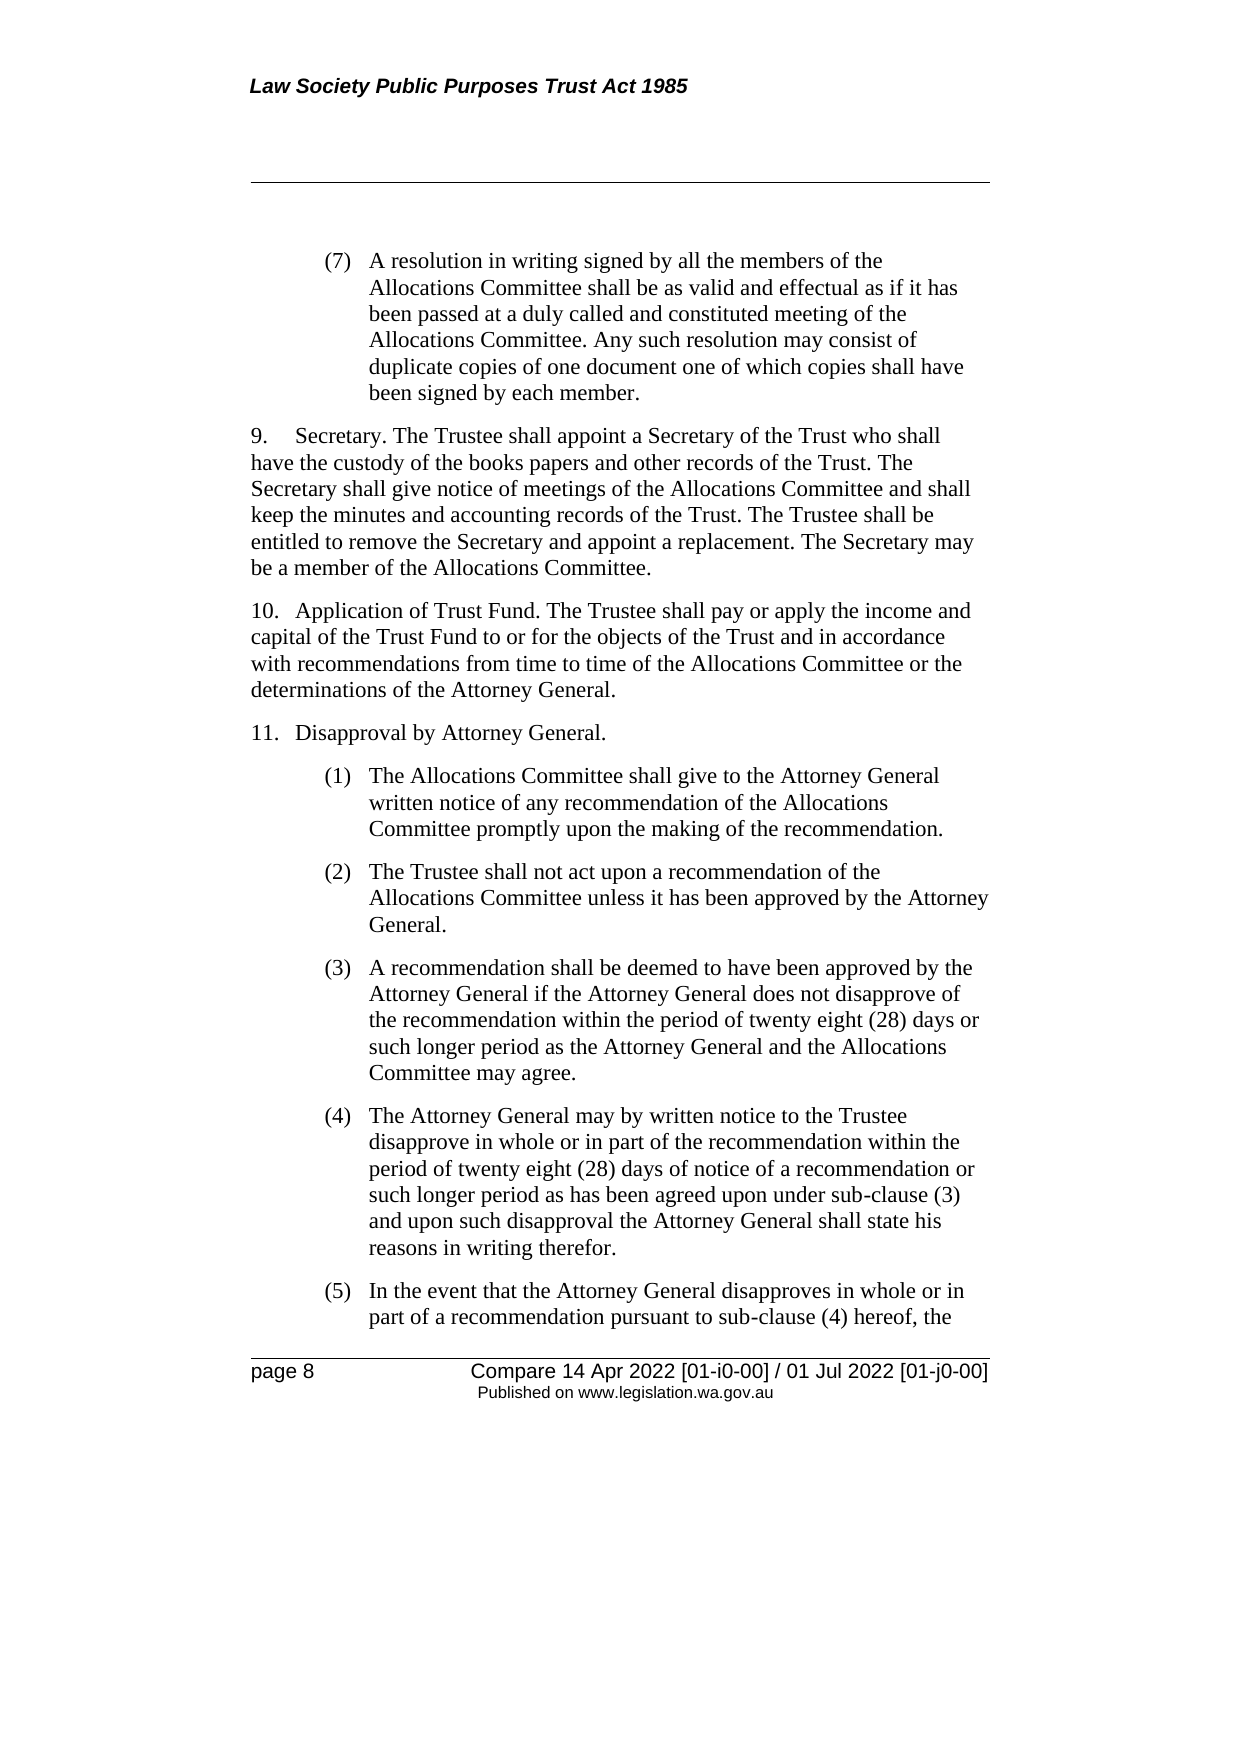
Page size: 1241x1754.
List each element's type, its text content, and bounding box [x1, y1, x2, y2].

text (1) The Allocations Committee shall give to the Attorney General written notice of any recommendation of the Allocations Committee promptly upon the making of the recommendation. [324, 762, 990, 841]
text (4) The Attorney General may by written notice to the Trustee disapprove in whole or in part of the recommendation within the period of twenty eight (28) days of notice of a recommendation or such longer period as has been agreed upon under sub-clause (3) and upon such disapproval the Attorney General shall state his reasons in writing therefor. [324, 1102, 990, 1260]
text 11. Disapproval by Attorney General. [251, 719, 990, 746]
text 9. Secretary. The Trustee shall appoint a Secretary of the Trust who shall have the custody of the books papers and other records of the Trust. The Secretary shall give notice of meetings of the Allocations Committee and shall keep the minutes and accounting records of the Trust. The Trustee shall be entitled to remove the Secretary and appoint a replacement. The Secretary may be a member of the Allocations Committee. [251, 422, 990, 580]
text (2) The Trustee shall not act upon a recommendation of the Allocations Committee unless it has been approved by the Attorney General. [324, 858, 990, 937]
text (7) A resolution in writing signed by all the members of the Allocations Committee shall be as valid and effectual as if it has been passed at a duly called and constituted meeting of the Allocations Committee. Any such resolution may consist of duplicate copies of one document one of which copies shall have been signed by each member. [324, 247, 990, 406]
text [324, 1277, 990, 1329]
text 10. Application of Trust Fund. The Trustee shall pay or apply the income and capital of the Trust Fund to or for the objects of the Trust and in accordance with recommendations from time to time of the Allocations Committee or the determinations of the Attorney General. [251, 597, 990, 702]
text (3) A recommendation shall be deemed to have been approved by the Attorney General if the Attorney General does not disapprove of the recommendation within the period of twenty eight (28) days or such longer period as the Attorney General and the Allocations Committee may agree. [324, 954, 990, 1085]
